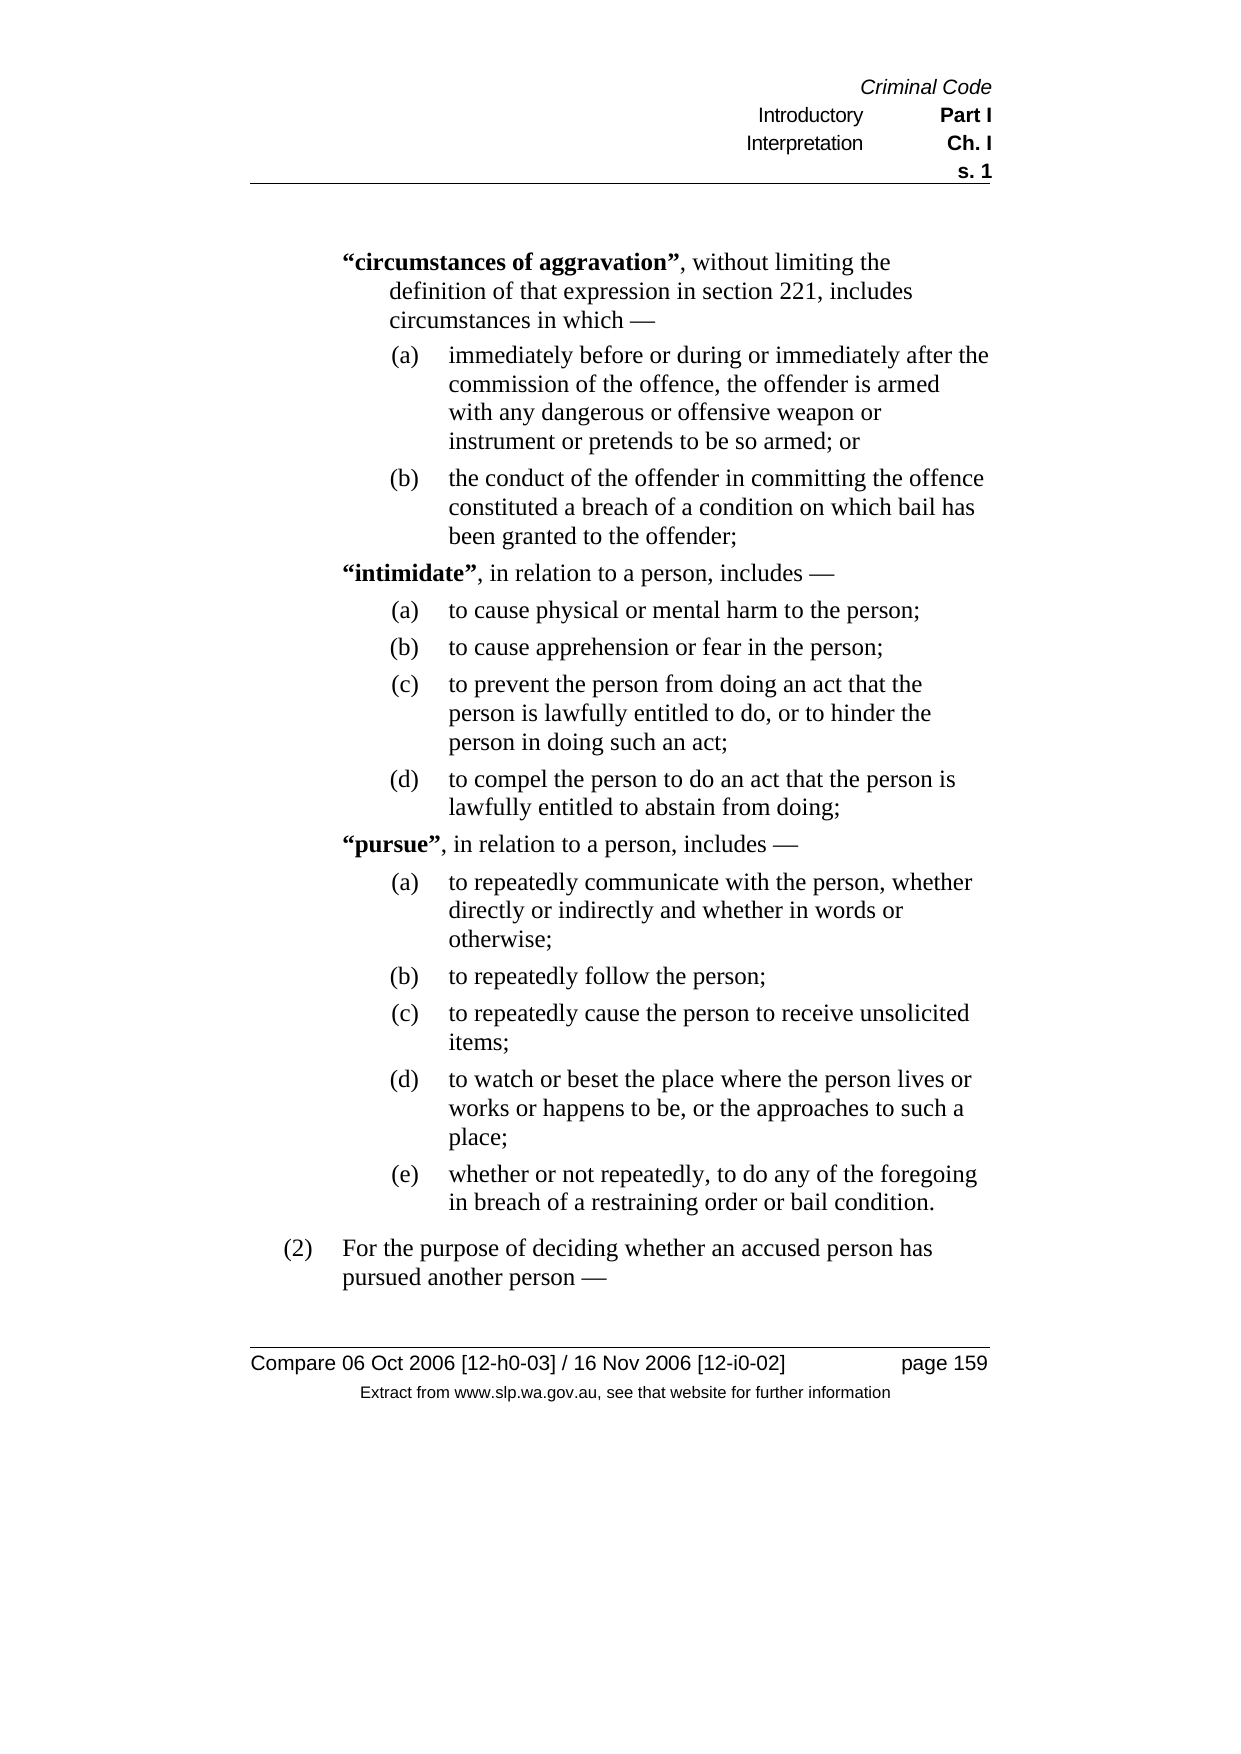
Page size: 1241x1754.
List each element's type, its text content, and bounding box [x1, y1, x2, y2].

text (e) whether or not repeatedly, to do any of the foregoing in breach of a restraining order or bail condition. [250, 1159, 990, 1216]
text (2) For the purpose of deciding whether an accused person has pursued another person — [250, 1233, 990, 1290]
text (a) immediately before or during or immediately after the commission of the offence, the offender is armed with any dangerous or offensive weapon or instrument or pretends to be so armed; or [250, 340, 990, 455]
text (b) to cause apprehension or fear in the person; [250, 632, 990, 661]
text (d) to compel the person to do an act that the person is lawfully entitled to abstain from doing; [250, 764, 990, 821]
text “circumstances of aggravation”, without limiting the definition of that expression in section 221, includes circumstances in which — [250, 247, 990, 334]
text (c) to repeatedly cause the person to receive unsolicited items; [250, 998, 990, 1056]
text (a) to repeatedly communicate with the person, whether directly or indirectly and whether in words or otherwise; [250, 867, 990, 953]
text (b) to repeatedly follow the person; [250, 961, 990, 990]
text (b) the conduct of the offender in committing the offence constituted a breach of a condition on which bail has been granted to the offender; [250, 463, 990, 549]
text “pursue”, in relation to a person, includes — [250, 829, 990, 858]
text “intimidate”, in relation to a person, includes — [250, 558, 990, 587]
text (a) to cause physical or mental harm to the person; [250, 595, 990, 624]
text (d) to watch or beset the place where the person lives or works or happens to be, or the approaches to such a place; [250, 1064, 990, 1150]
text (c) to prevent the person from doing an act that the person is lawfully entitled to do, or to hinder the person in doing such an act; [250, 669, 990, 755]
